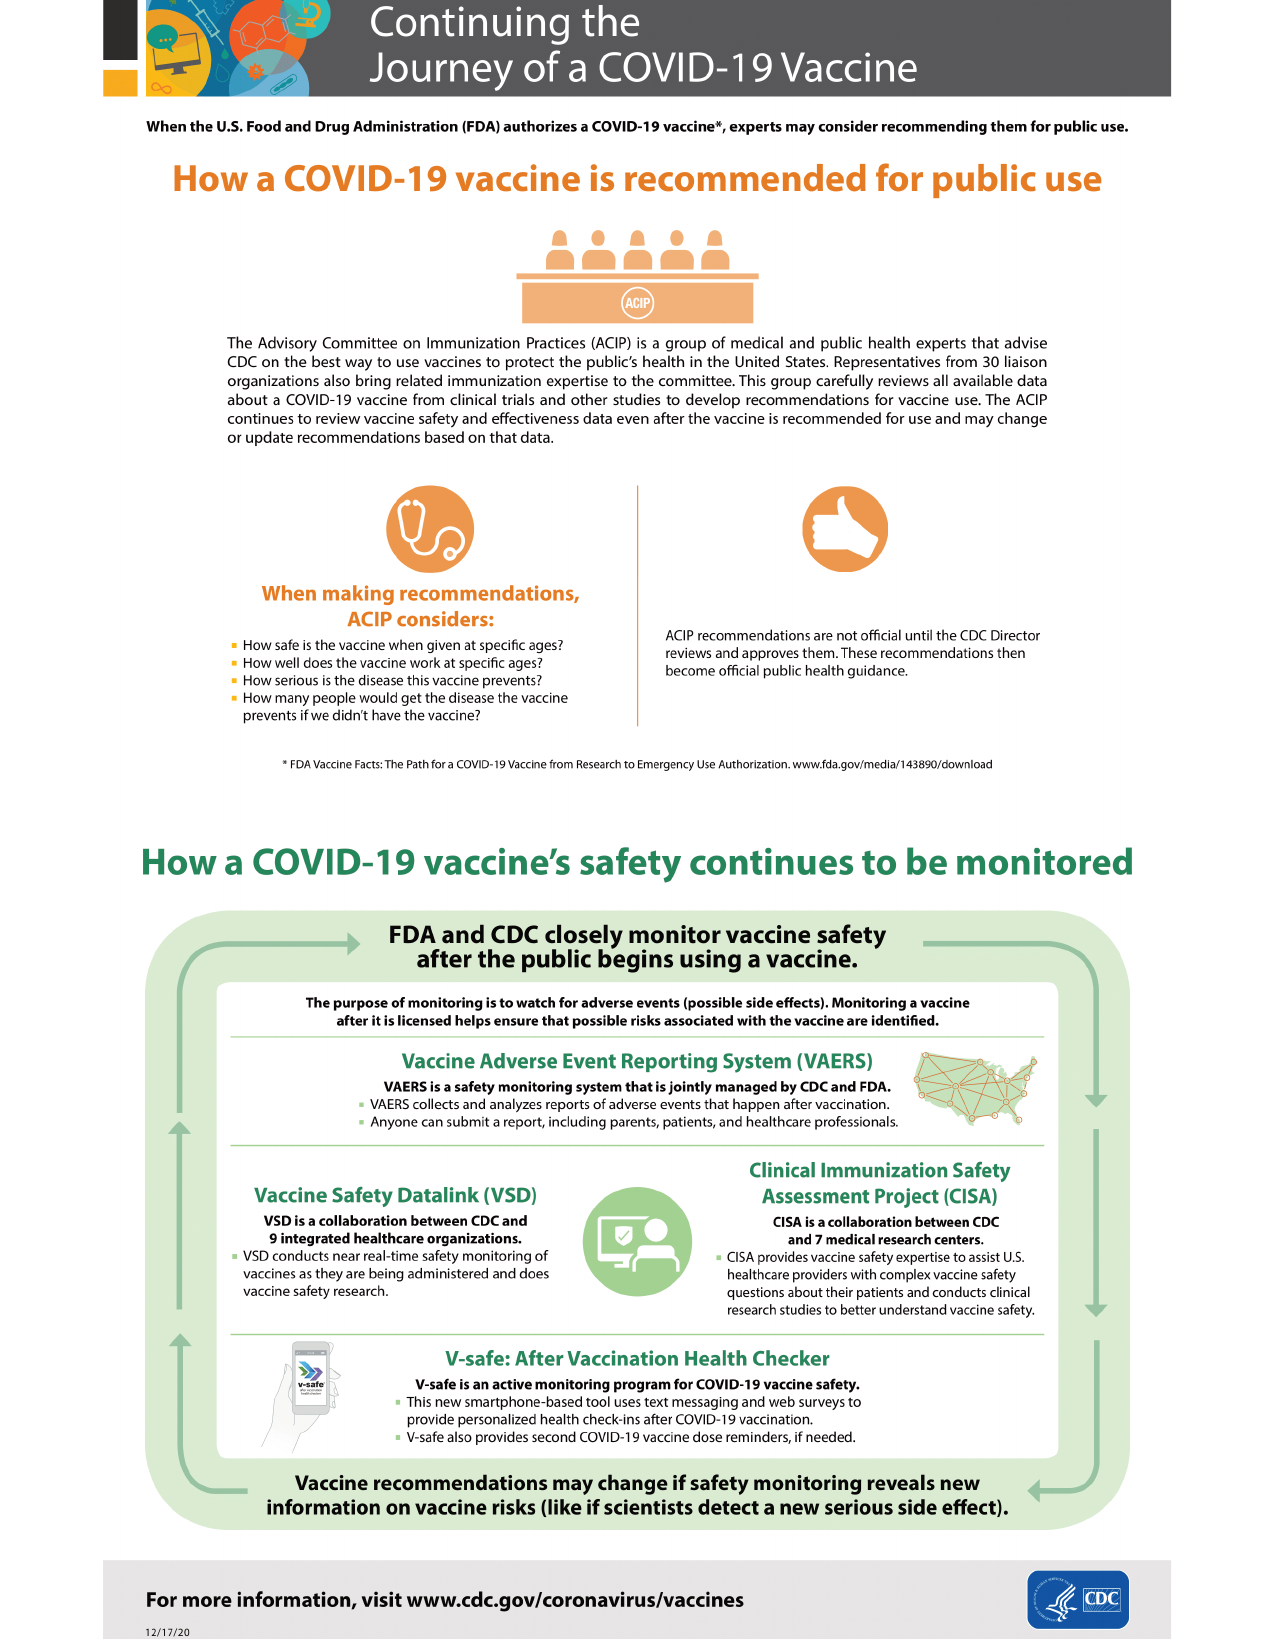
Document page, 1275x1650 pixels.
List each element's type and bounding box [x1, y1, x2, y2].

picture [196, 10, 204, 17]
picture [103, 0, 1172, 1639]
